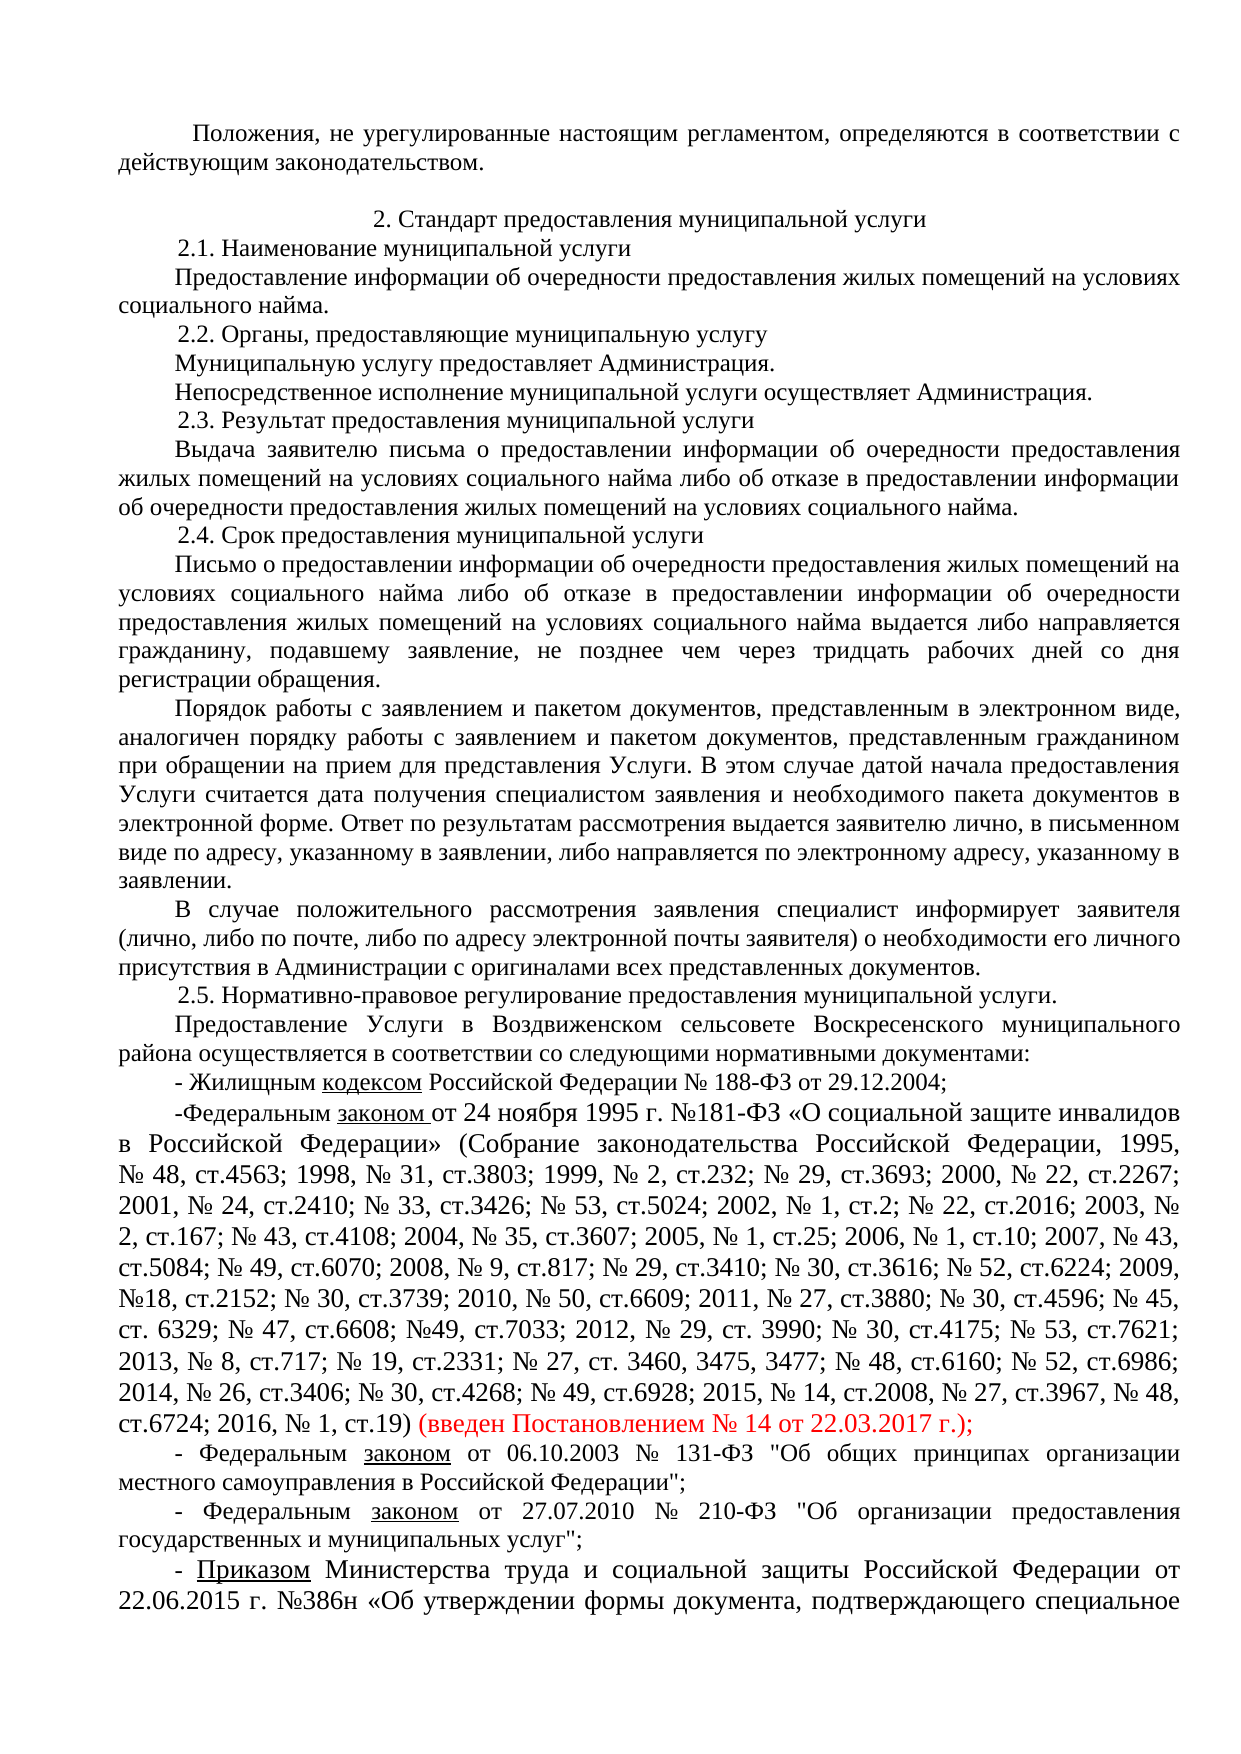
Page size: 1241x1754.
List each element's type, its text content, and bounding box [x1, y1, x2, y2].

text 2.4. Срок предоставления муниципальной услуги [118, 521, 1181, 549]
text Предоставление информации об очередности предоставления жилых помещений на условиях социального найма. [118, 262, 1181, 319]
text Муниципальную услугу предоставляет Администрация. [118, 348, 1181, 377]
text - Жилищным кодексом Российской Федерации № 188-ФЗ от 29.12.2004; [118, 1067, 1181, 1096]
text Предоставление Услуги в Воздвиженском сельсовете Воскресенского муниципального района осуществляется в соответствии со следующими нормативными документами: [118, 1009, 1181, 1067]
text Положения, не урегулированные настоящим регламентом, определяются в соответствии с действующим законодательством. [118, 118, 1181, 176]
text 2. Стандарт предоставления муниципальной услуги [118, 204, 1181, 233]
text -Федеральным законом от №181-ФЗ «О социальной защите инвалидов в Российской Федерации» (Собрание законодательства Российской Федерации, 1995, № 48, ст.4563; 1998, № 31, ст.3803; 1999, № 2, ст.232; № 29, ст.3693; 2000, № 22, ст.2267; 2001, № 24, ст.2410; № 33, ст.3426; № 53, ст.5024; 2002, № 1, ст.2; № 22, ст.2016; 2003, № 2, ст.167; № 43, ст.4108; 2004, № 35, ст.3607; 2005, № 1, ст.25; 2006, № 1, ст.10; 2007, № 43, ст.5084; № 49, ст.6070; 2008, № 9, ст.817; № 29, ст.3410; № 30, ст.3616; № 52, ст.6224; 2009, №18, ст.2152; № 30, ст.3739; 2010, № 50, ст.6609; 2011, № 27, ст.3880; № 30, ст.4596; № 45, ст. 6329; № 47, ст.6608; №49, ст.7033; 2012, № 29, ст. 3990; № 30, ст.4175; № 53, ст.7621; 2013, № 8, ст.717; № 19, ст.2331; № 27, ст. 3460, 3475, 3477; № 48, ст.6160; № 52, ст.6986; 2014, № 26, ст.3406; № 30, ст.4268; № 49, ст.6928; 2015, № 14, ст.2008, № 27, ст.3967, № 48, ст.6724; 2016, № 1, ст.19) (введен Постановлением № 14 от 22.03.2017 г.); [118, 1096, 1181, 1438]
text Порядок работы с заявлением и пакетом документов, представленным в электронном виде, аналогичен порядку работы с заявлением и пакетом документов, представленным гражданином при обращении на прием для представления Услуги. В этом случае датой начала предоставления Услуги считается дата получения специалистом заявления и необходимого пакета документов в электронной форме. Ответ по результатам рассмотрения выдается заявителю лично, в письменном виде по адресу, указанному в заявлении, либо направляется по электронному адресу, указанному в заявлении. [118, 693, 1181, 894]
text В случае положительного рассмотрения заявления специалист информирует заявителя (лично, либо по почте, либо по адресу электронной почты заявителя) о необходимости его личного присутствия в Администрации с оригиналами всех представленных документов. [118, 894, 1181, 981]
text Непосредственное исполнение муниципальной услуги осуществляет Администрация. [118, 377, 1181, 406]
text 2.3. Результат предоставления муниципальной услуги [118, 406, 1181, 434]
text 2.1. Наименование муниципальной услуги [118, 233, 1181, 262]
text 2.5. Нормативно-правовое регулирование предоставления муниципальной услуги. [118, 981, 1181, 1009]
text - Федеральным законом от 27.07.2010 № 210-ФЗ "Об организации предоставления государственных и муниципальных услуг"; [118, 1496, 1181, 1553]
text - Федеральным законом от 06.10.2003 № 131-ФЗ "Об общих принципах организации местного самоуправления в Российской Федерации"; [118, 1438, 1181, 1496]
text Выдача заявителю письма о предоставлении информации об очередности предоставления жилых помещений на условиях социального найма либо об отказе в предоставлении информации об очередности предоставления жилых помещений на условиях социального найма. [118, 434, 1181, 521]
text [118, 1553, 1181, 1616]
text Письмо о предоставлении информации об очередности предоставления жилых помещений на условиях социального найма либо об отказе в предоставлении информации об очередности предоставления жилых помещений на условиях социального найма выдается либо направляется гражданину, подавшему заявление, не позднее чем через тридцать рабочих дней со дня регистрации обращения. [118, 549, 1181, 693]
text 2.2. Органы, предоставляющие муниципальную услугу [118, 319, 1181, 348]
